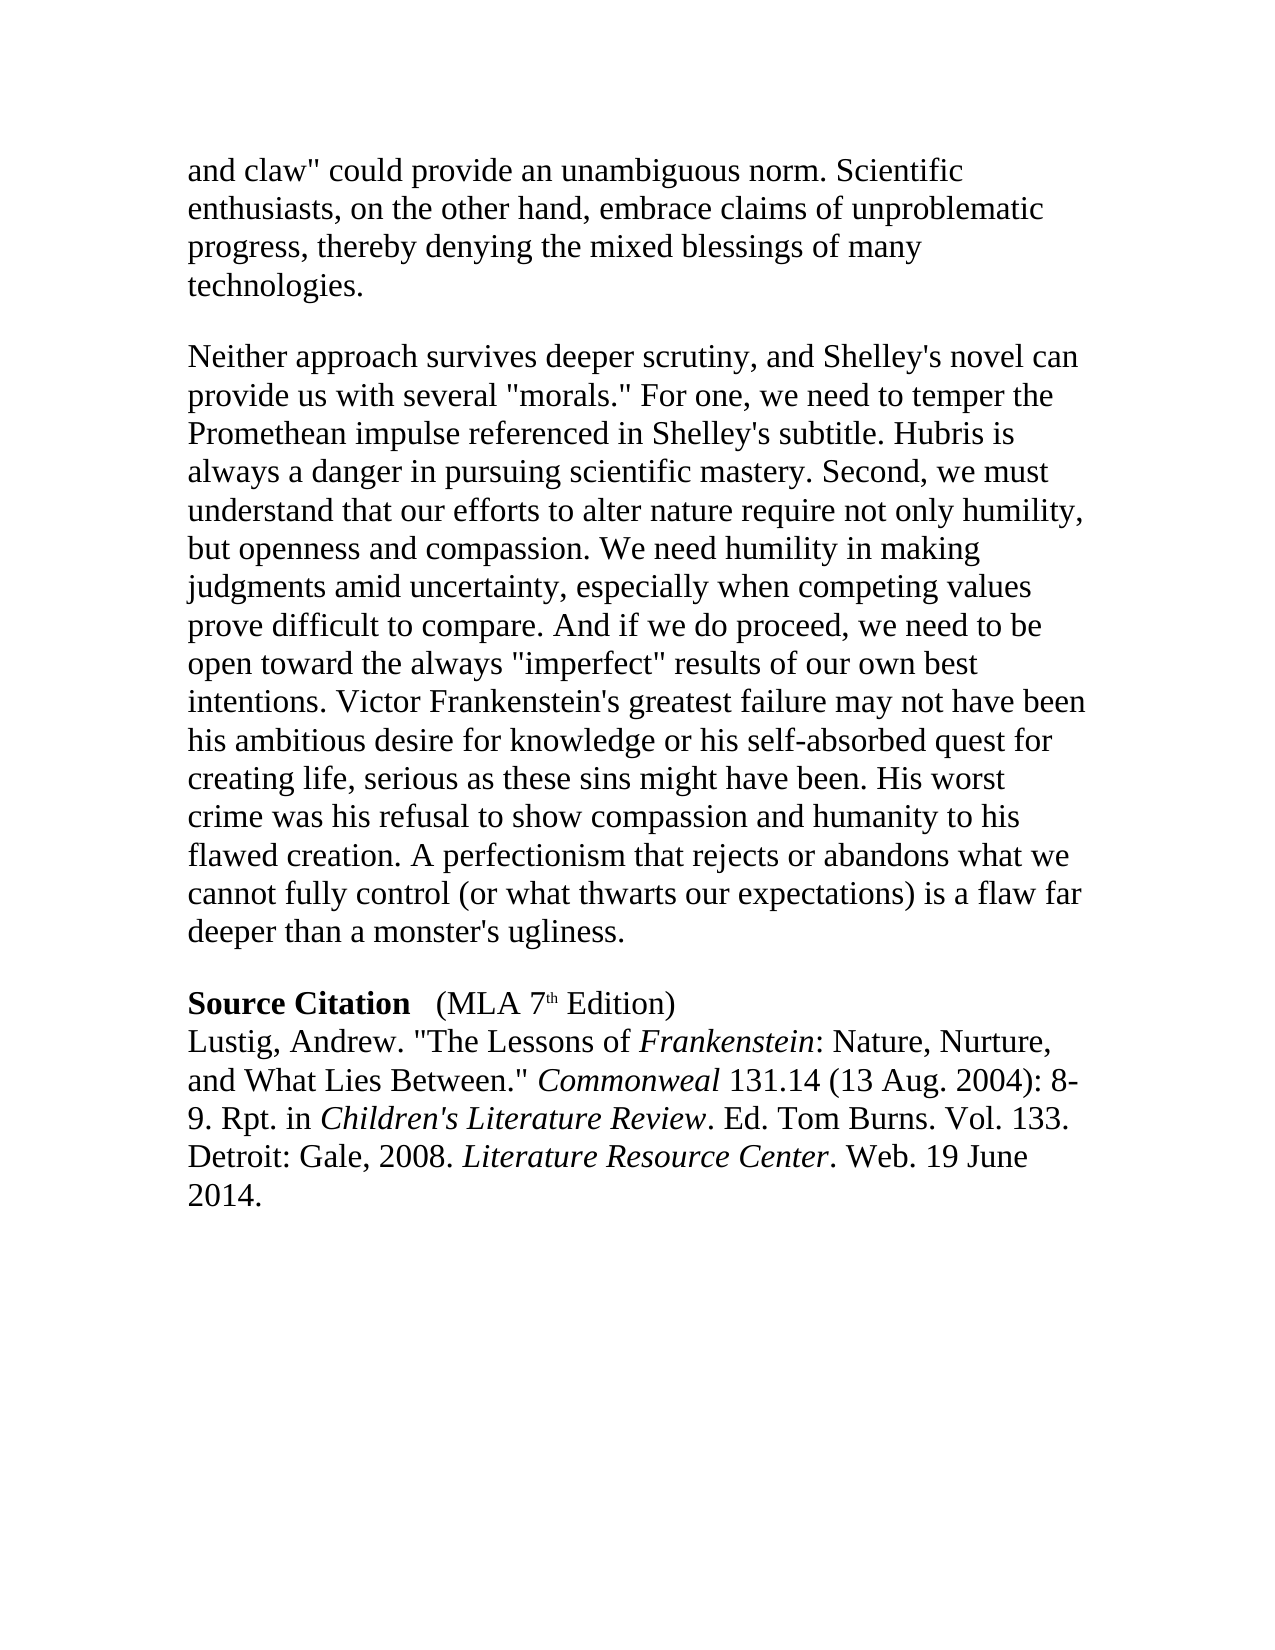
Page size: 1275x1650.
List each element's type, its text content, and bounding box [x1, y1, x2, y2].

text Source Citation (MLA 7th Edition) [187, 983, 1087, 1022]
text Neither approach survives deeper scrutiny, and Shelley's novel can provide us with several "morals." For one, we need to temper the Promethean impulse referenced in Shelley's subtitle. Hubris is always a danger in pursuing scientific mastery. Second, we must understand that our efforts to alter nature require not only humility, but openness and compassion. We need humility in making judgments amid uncertainty, especially when competing values prove difficult to compare. And if we do proceed, we need to be open toward the always "imperfect" results of our own best intentions. Victor Frankenstein's greatest failure may not have been his ambitious desire for knowledge or his self-absorbed quest for creating life, serious as these sins might have been. His worst crime was his refusal to show compassion and humanity to his flawed creation. A perfectionism that rejects or abandons what we cannot fully control (or what thwarts our expectations) is a flaw far deeper than a monster's ugliness. [187, 337, 1087, 950]
text Lustig, Andrew. "The Lessons of Frankenstein: Nature, Nurture, and What Lies Between." Commonweal 131.14 (13 Aug. 2004): 8-9. Rpt. in Children's Literature Review. Ed. Tom Burns. Vol. 133. Detroit: Gale, 2008. Literature Resource Center. Web. 19 June 2014. [187, 1022, 1087, 1213]
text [187, 150, 1087, 303]
